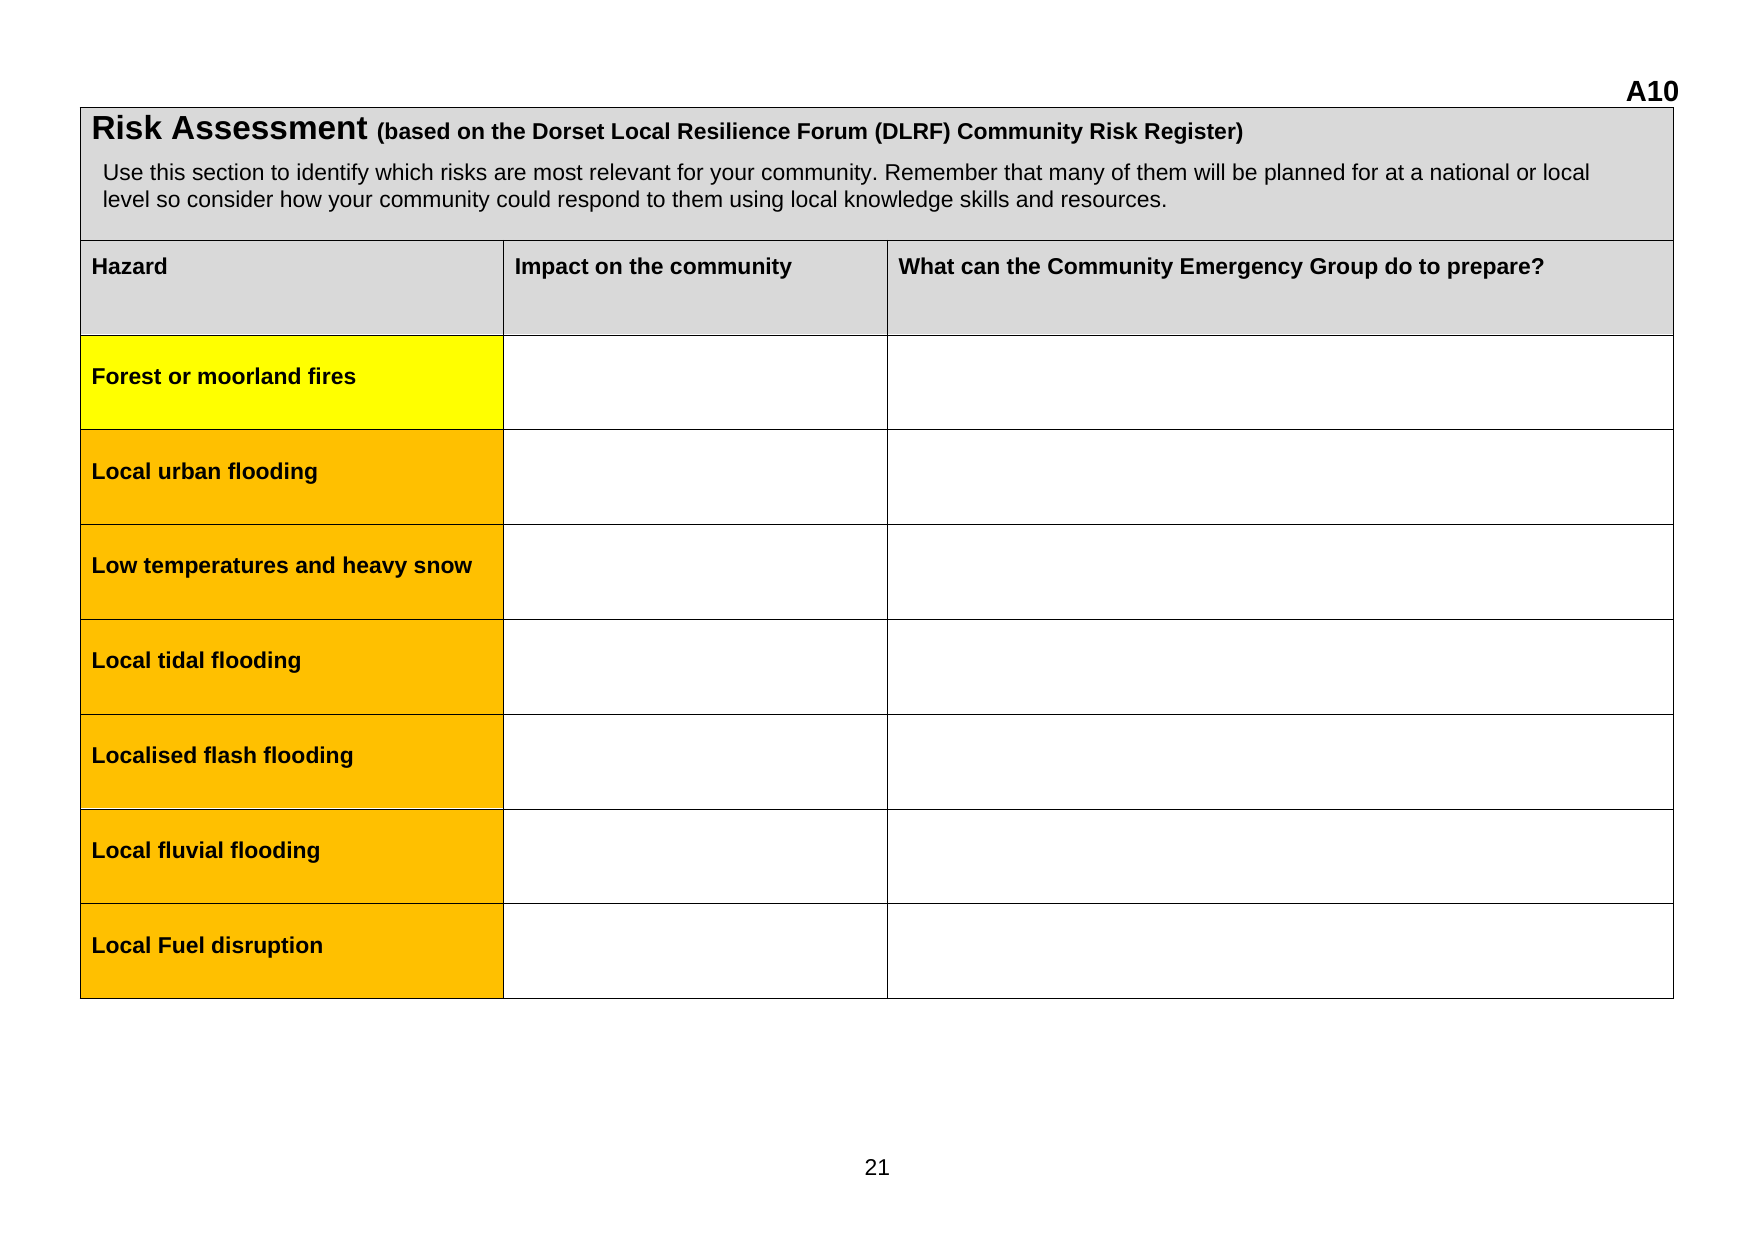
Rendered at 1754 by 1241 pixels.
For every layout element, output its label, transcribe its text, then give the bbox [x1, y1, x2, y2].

table_header Risk Assessment (based on the Dorset Local Resilience Forum (DLRF) Community Risk Register) [81, 108, 1673, 240]
table_cell Impact on the community [504, 241, 887, 334]
table_cell [504, 620, 887, 714]
table_cell [888, 810, 1673, 903]
table_cell Local tidal flooding [81, 620, 503, 714]
table_cell Low temperatures and heavy snow [81, 525, 503, 619]
table_cell Local Fuel disruption [81, 904, 503, 998]
table_cell [504, 904, 887, 998]
table_cell [888, 430, 1673, 524]
table_cell [504, 525, 887, 619]
table_cell [504, 336, 887, 429]
table_cell Forest or moorland fires [81, 336, 503, 429]
table_cell [888, 336, 1673, 429]
table_cell What can the Community Emergency Group do to prepare? [888, 241, 1673, 334]
table_cell [888, 525, 1673, 619]
table_cell [888, 904, 1673, 998]
table_cell [504, 810, 887, 903]
table_cell [504, 715, 887, 808]
table_cell Localised flash flooding [81, 715, 503, 808]
table_cell Local urban flooding [81, 430, 503, 524]
table_cell [504, 430, 887, 524]
table_cell Local fluvial flooding [81, 810, 503, 903]
table_cell Hazard [81, 241, 503, 334]
table_cell [888, 620, 1673, 714]
table_cell [888, 715, 1673, 808]
